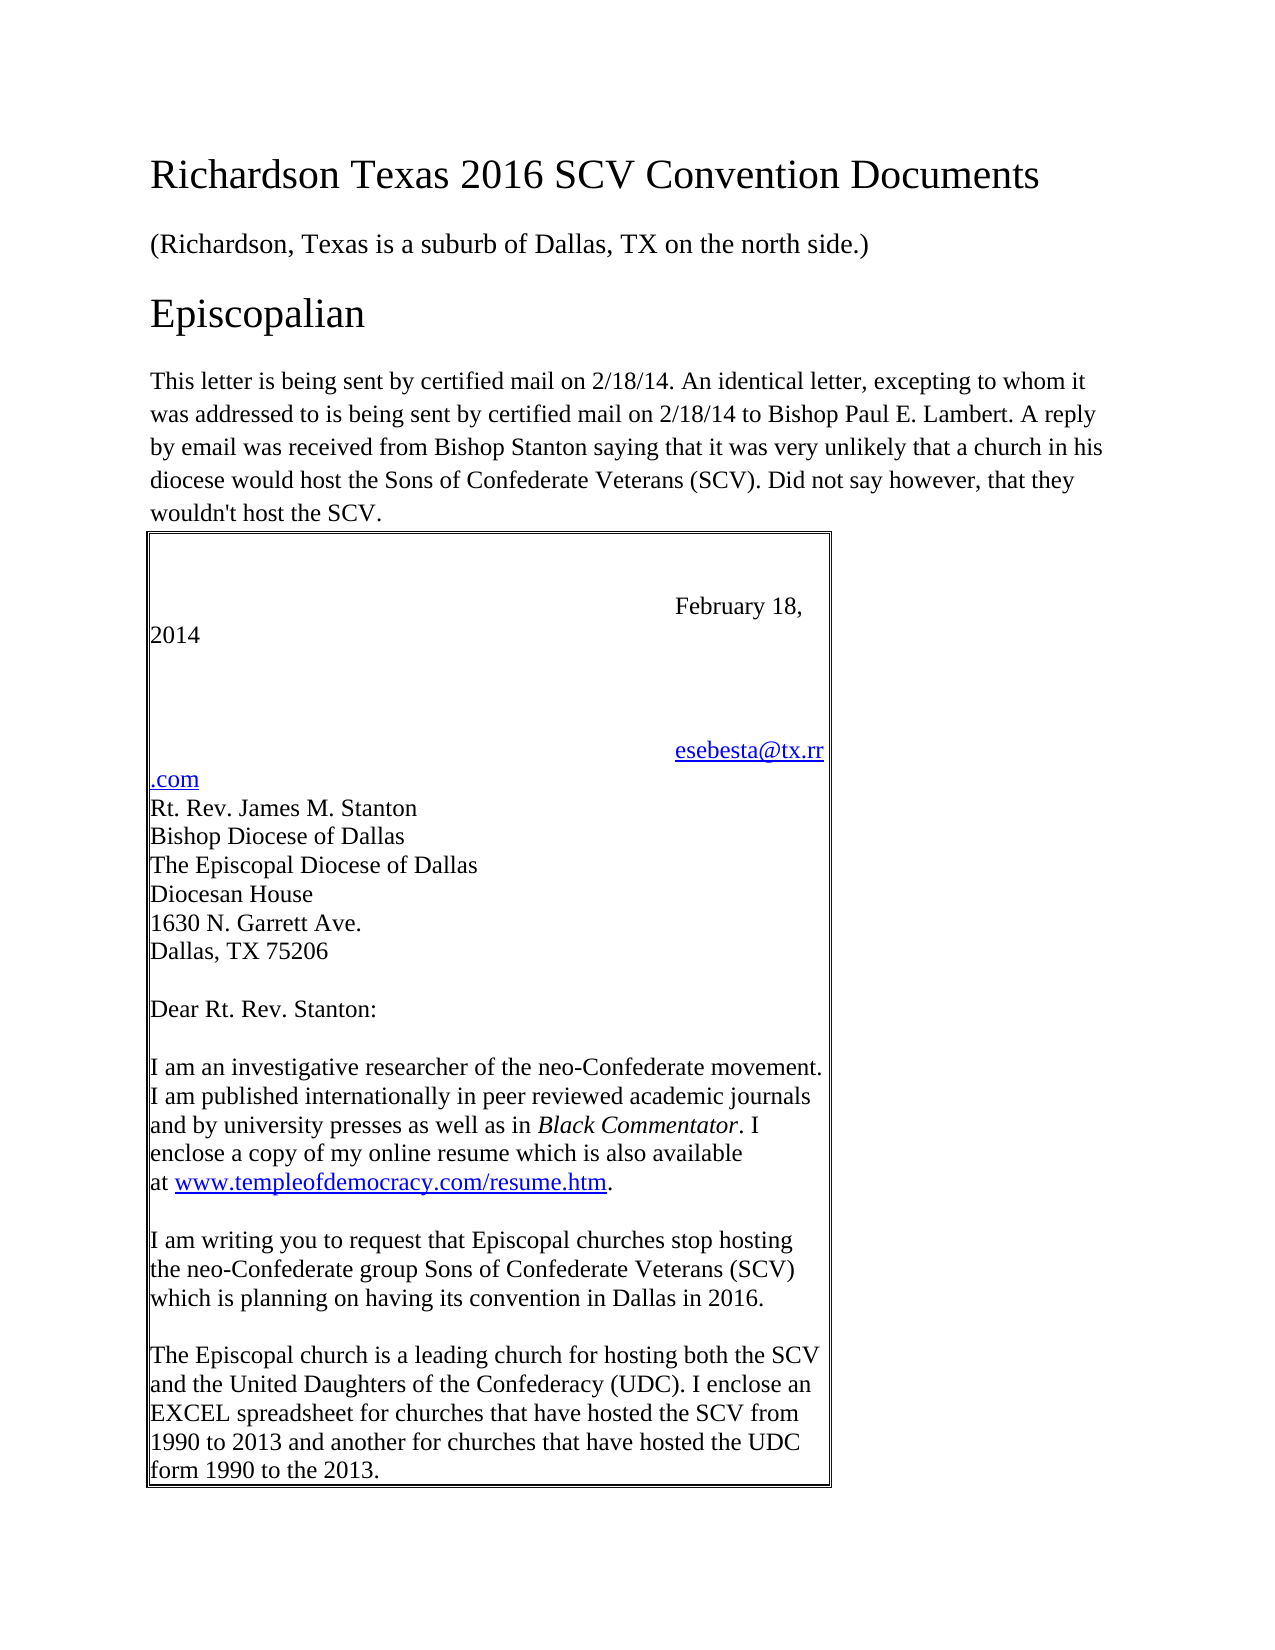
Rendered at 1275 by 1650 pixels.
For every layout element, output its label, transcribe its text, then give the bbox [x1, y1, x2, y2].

text Episcopalian [150, 289, 1125, 337]
text Richardson Texas 2016 SCV Convention Documents [150, 150, 1125, 198]
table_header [150, 534, 829, 1484]
text This letter is being sent by certified mail on 2/18/14. An identical letter, excepting to whom it was addressed to is being sent by certified mail on 2/18/14 to Bishop Paul E. Lambert. A reply by email was received from Bishop Stanton saying that it was very unlikely that a church in his diocese would host the Sons of Confederate Veterans (SCV). Did not say however, that they wouldn't host the SCV. [150, 366, 1125, 527]
text (Richardson, Texas is a suburb of Dallas, TX on the north side.) [150, 227, 1125, 259]
